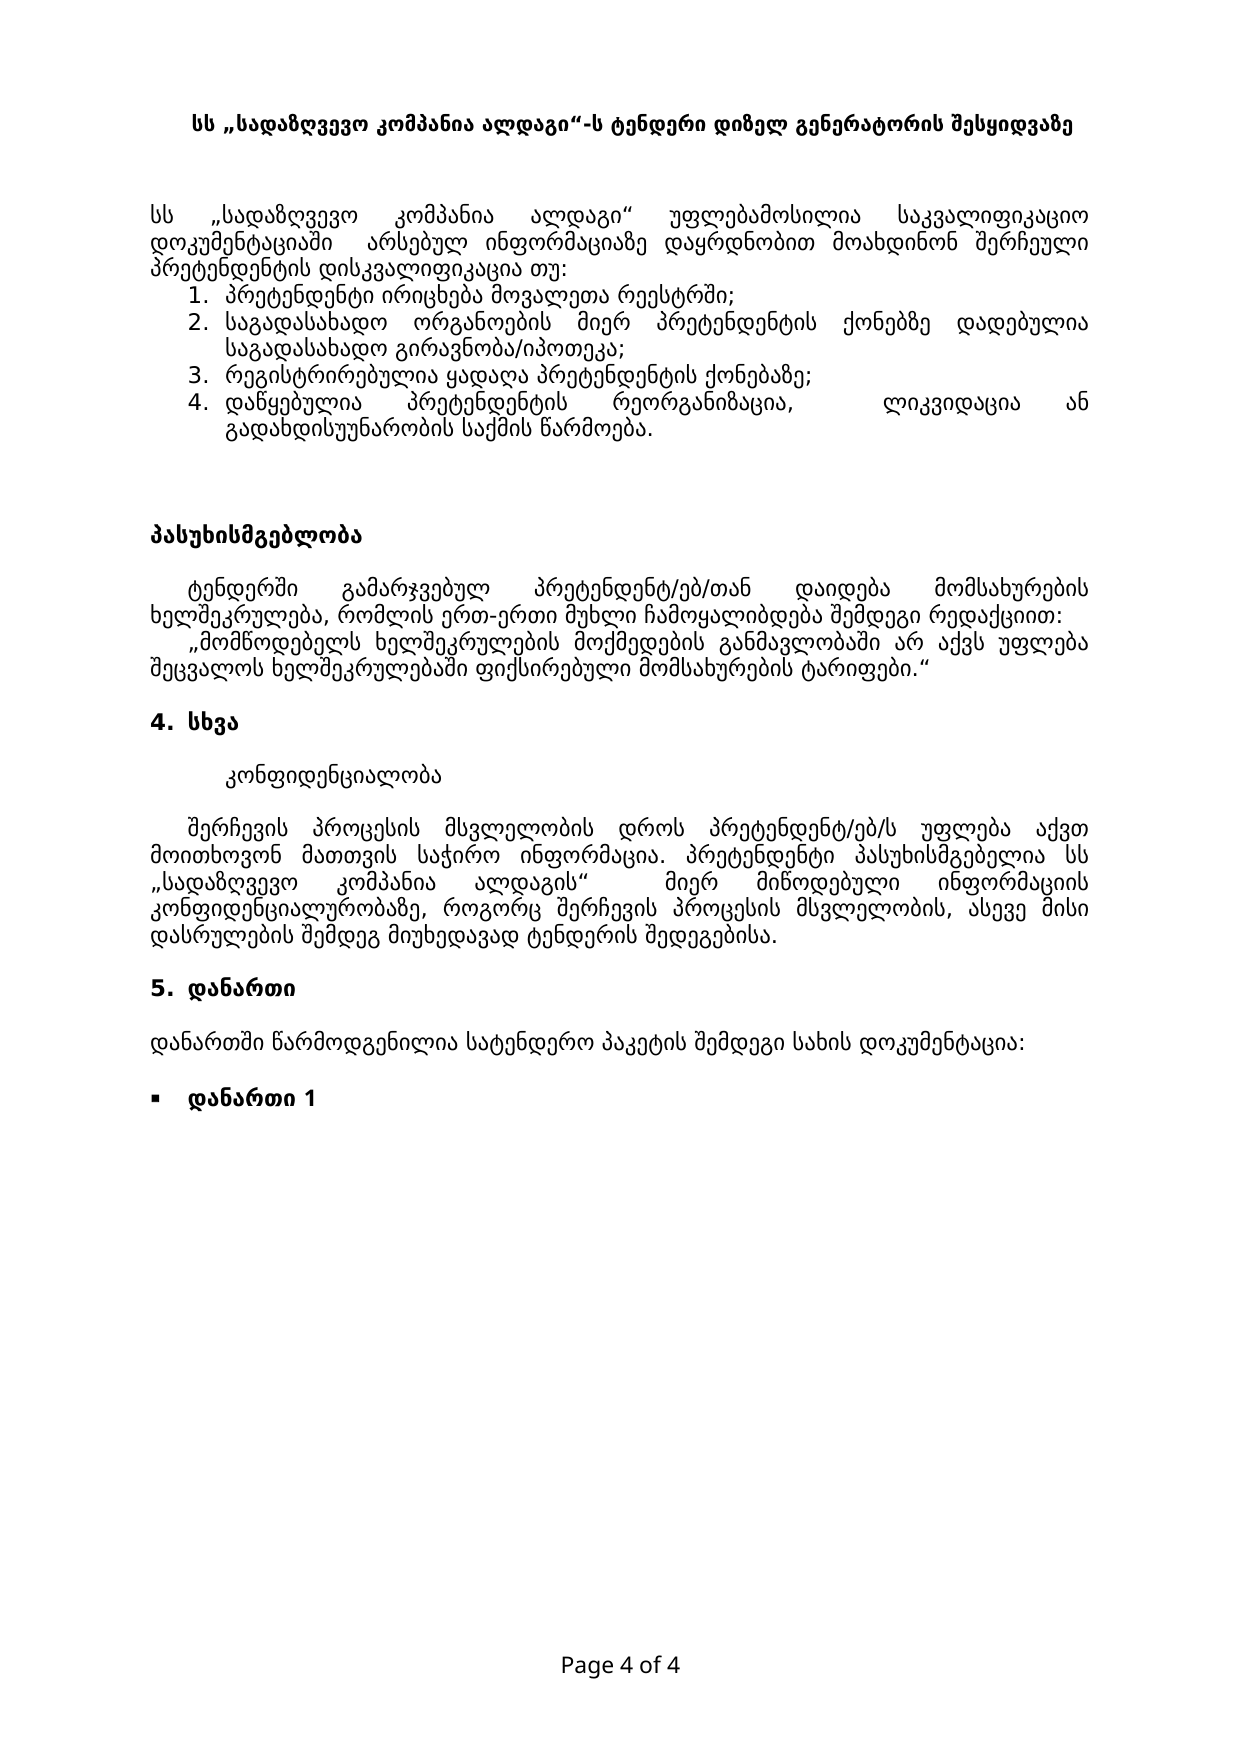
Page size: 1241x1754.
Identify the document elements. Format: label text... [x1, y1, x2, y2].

text დანართში წარმოდგენილია სატენდერო პაკეტის შემდეგი სახის დოკუმენტაცია: [150, 1029, 1090, 1056]
list დანართი 1 [150, 1082, 1090, 1113]
list პრეტენდენტი ირიცხება მოვალეთა რეესტრში; [187, 282, 1090, 309]
list რეგისტრირებულია ყადაღა პრეტენდენტის ქონებაზე; [187, 362, 1090, 389]
list სხვა [150, 709, 1090, 736]
list კონფიდენციალობა [187, 762, 1090, 789]
text „მომწოდებელს ხელშეკრულების მოქმედების განმავლობაში არ აქვს უფლება შეცვალოს ხელშეკრულებაში ფიქსირებული მომსახურების ტარიფები.“ [150, 629, 1090, 682]
list საგადასახადო ორგანოების მიერ პრეტენდენტის ქონებზე დადებულია საგადასახადო გირავნობა/იპოთეკა; [187, 309, 1090, 362]
text ტენდერში გამარჯვებულ პრეტენდენტ/ებ/თან დაიდება მომსახურების ხელშეკრულება, რომლის ერთ-ერთი მუხლი ჩამოყალიბდება შემდეგი რედაქციით: [150, 576, 1090, 629]
text პასუხისმგებლობა [150, 522, 1090, 549]
list დანართი [150, 976, 1090, 1002]
list დაწყებულია პრეტენდენტის რეორგანიზაცია, ლიკვიდაცია ან გადახდისუუნარობის საქმის წარმოება. [187, 389, 1090, 442]
text სს „სადაზღვევო კომპანია ალდაგი“ უფლებამოსილია საკვალიფიკაციო დოკუმენტაციაში არსებულ ინფორმაციაზე დაყრდნობით მოახდინონ შერჩეული პრეტენდენტის დისკვალიფიკაცია თუ: [150, 202, 1090, 282]
text შერჩევის პროცესის მსვლელობის დროს პრეტენდენტ/ებ/ს უფლება აქვთ მოითხოვონ მათთვის საჭირო ინფორმაცია. პრეტენდენტი პასუხისმგებელია სს „სადაზღვევო კომპანია ალდაგის“ მიერ მიწოდებული ინფორმაციის კონფიდენციალურობაზე, როგორც შერჩევის პროცესის მსვლელობის, ასევე მისი დასრულების შემდეგ მიუხედავად ტენდერის შედეგებისა. [150, 816, 1090, 949]
